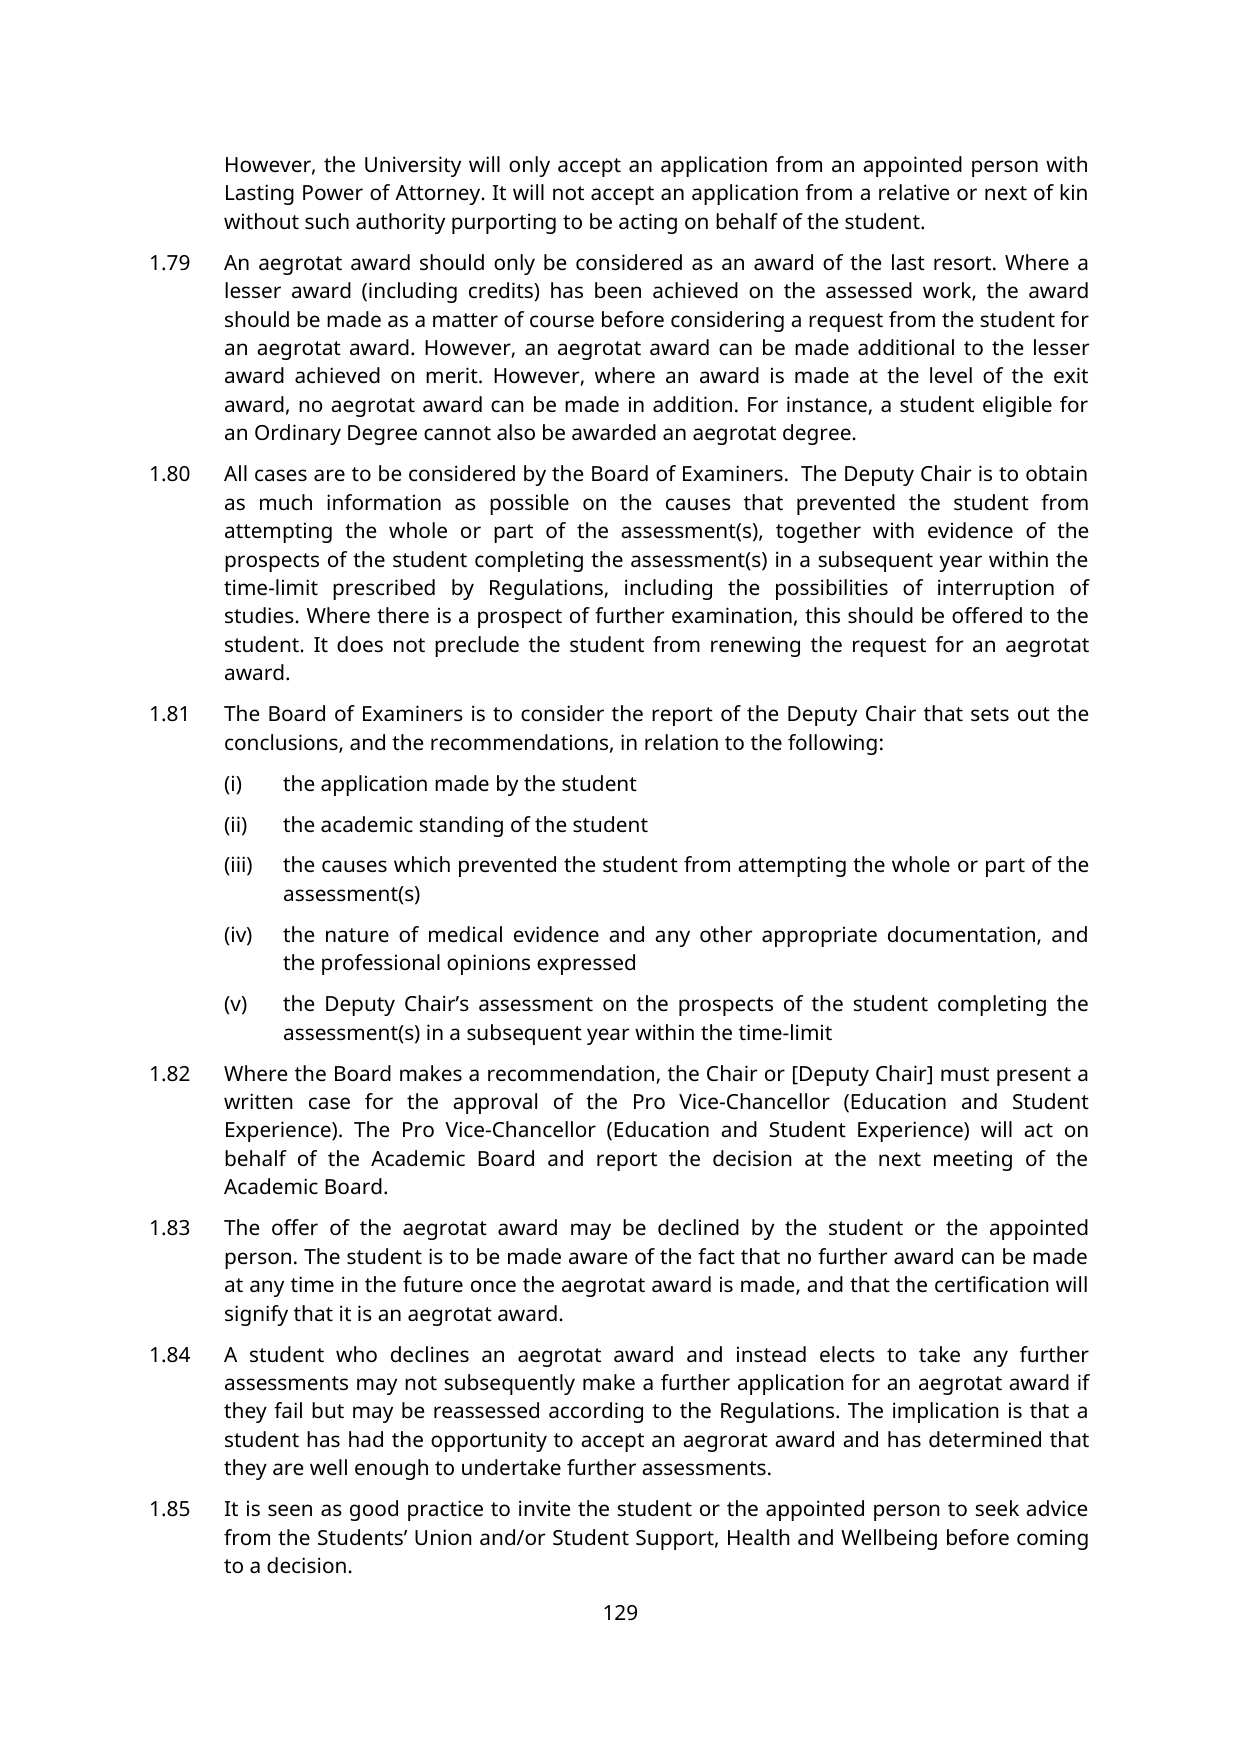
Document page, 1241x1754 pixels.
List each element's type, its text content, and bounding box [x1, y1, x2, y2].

list Where the Board makes a recommendation, the Chair or [Deputy Chair] must present a written case for the approval of the Pro Vice-Chancellor (Education and Student Experience). The Pro Vice-Chancellor (Education and Student Experience) will act on behalf of the Academic Board and report the decision at the next meeting of the Academic Board. [149, 1059, 1090, 1201]
list the application made by the student [224, 769, 1090, 797]
list The offer of the aegrotat award may be declined by the student or the appointed person. The student is to be made aware of the fact that no further award can be made at any time in the future once the aegrotat award is made, and that the certification will signify that it is an aegrotat award. [149, 1213, 1090, 1327]
list It is seen as good practice to invite the student or the appointed person to seek advice from the Students’ Union and/or Student Support, Health and Wellbeing before coming to a decision. [149, 1494, 1090, 1580]
list the academic standing of the student [224, 810, 1090, 838]
list A student who declines an aegrotat award and instead elects to take any further assessments may not subsequently make a further application for an aegrotat award if they fail but may be reassessed according to the Regulations. The implication is that a student has had the opportunity to accept an aegrorat award and has determined that they are well enough to undertake further assessments. [149, 1340, 1090, 1482]
list the nature of medical evidence and any other appropriate documentation, and the professional opinions expressed [224, 920, 1090, 977]
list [149, 150, 1090, 235]
list the causes which prevented the student from attempting the whole or part of the assessment(s) [224, 851, 1090, 907]
list An aegrotat award should only be considered as an award of the last resort. Where a lesser award (including credits) has been achieved on the assessed work, the award should be made as a matter of course before considering a request from the student for an aegrotat award. However, an aegrotat award can be made additional to the lesser award achieved on merit. However, where an award is made at the level of the exit award, no aegrotat award can be made in addition. For instance, a student eligible for an Ordinary Degree cannot also be awarded an aegrotat degree. [149, 248, 1090, 447]
list All cases are to be considered by the Board of Examiners. The Deputy Chair is to obtain as much information as possible on the causes that prevented the student from attempting the whole or part of the assessment(s), together with evidence of the prospects of the student completing the assessment(s) in a subsequent year within the time-limit prescribed by Regulations, including the possibilities of interruption of studies. Where there is a prospect of further examination, this should be offered to the student. It does not preclude the student from renewing the request for an aegrotat award. [149, 459, 1090, 687]
list the Deputy Chair’s assessment on the prospects of the student completing the assessment(s) in a subsequent year within the time-limit [224, 989, 1090, 1046]
list The Board of Examiners is to consider the report of the Deputy Chair that sets out the conclusions, and the recommendations, in relation to the following: [149, 699, 1090, 756]
